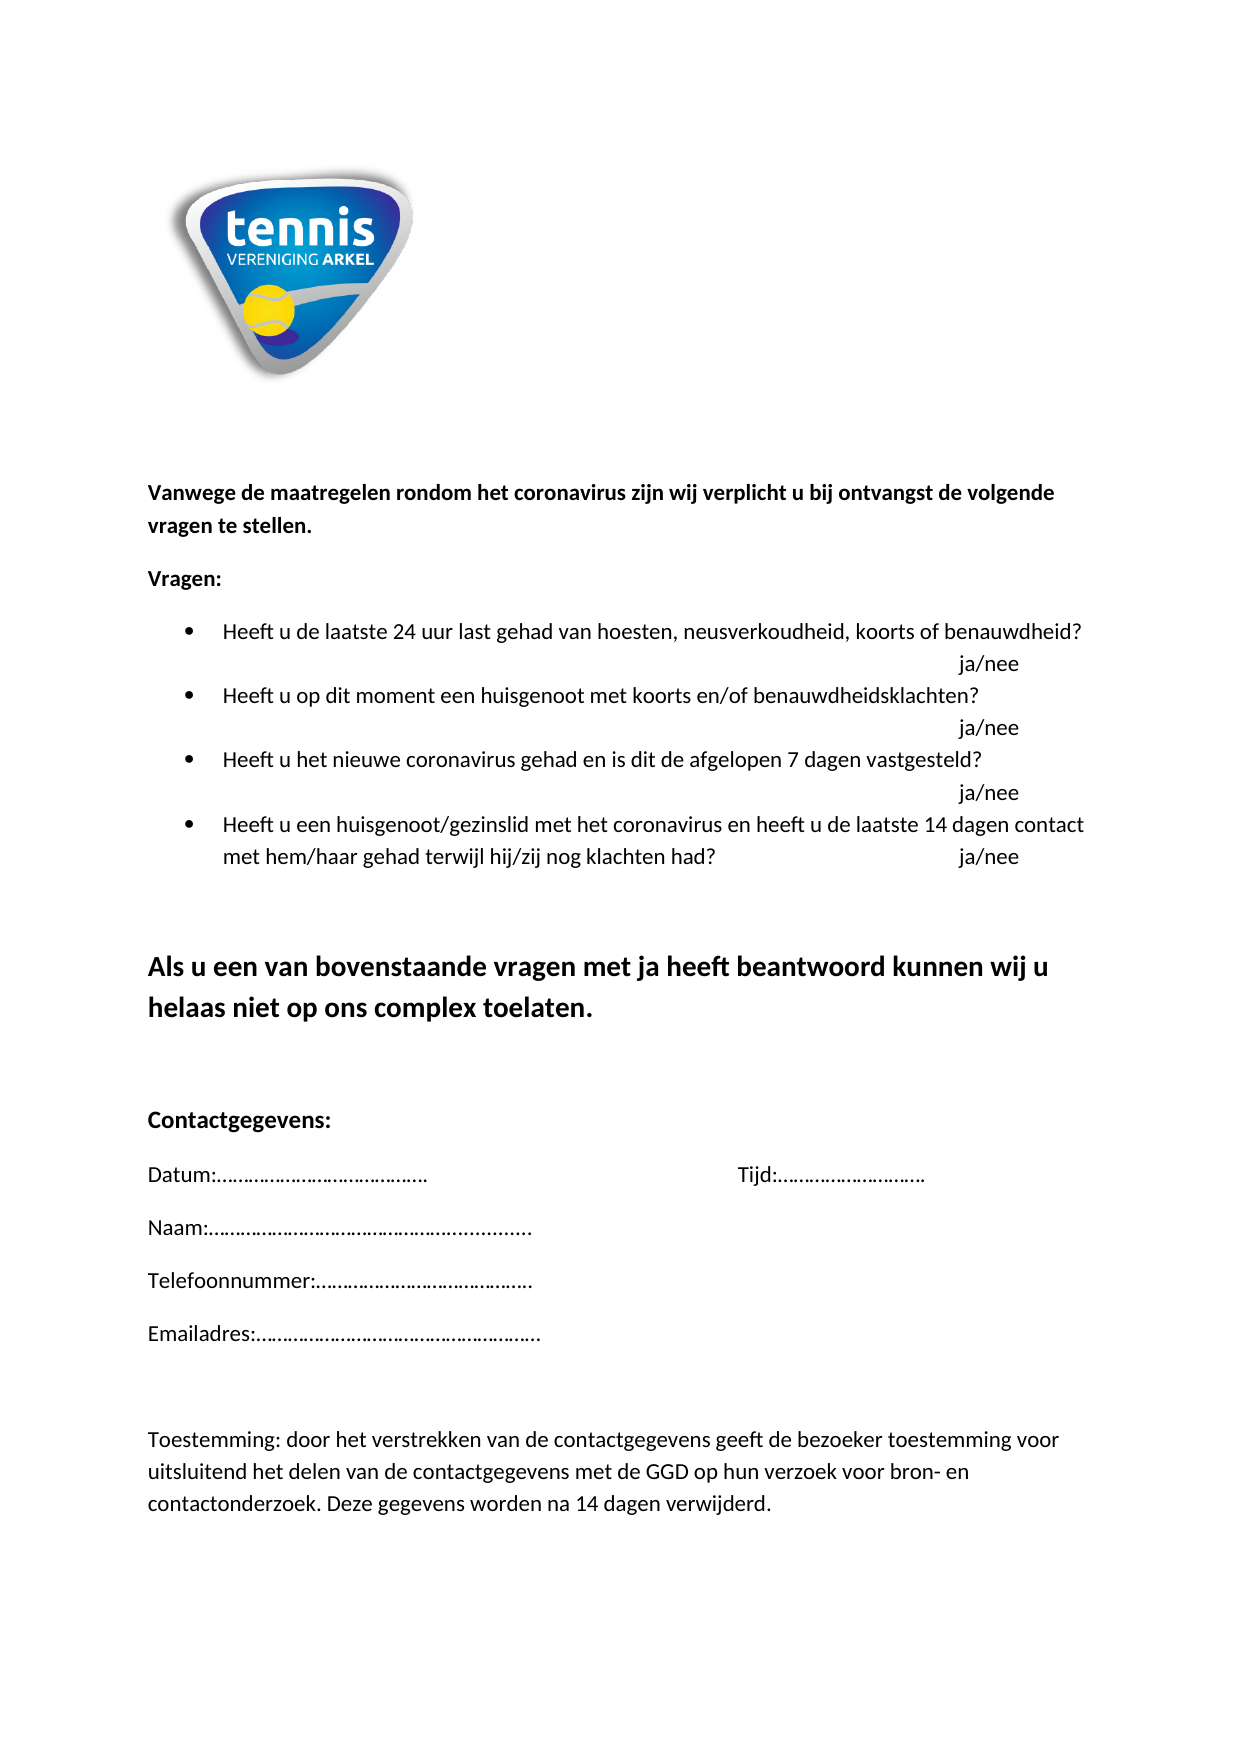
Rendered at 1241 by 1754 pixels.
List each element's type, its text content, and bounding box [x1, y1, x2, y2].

list Heeft u op dit moment een huisgenoot met koorts en/of benauwdheidsklachten? [185, 681, 1093, 709]
list ja/nee [959, 778, 1093, 806]
list ja/nee [959, 713, 1093, 741]
text Naam:………………………………………............... [148, 1213, 1093, 1241]
text Datum:…………………………………. Tijd:………………………. [148, 1160, 1093, 1188]
text Toestemming: door het verstrekken van de contactgegevens geeft de bezoeker toestemming voor uitsluitend het delen van de contactgegevens met de GGD op hun verzoek voor bron- en contactonderzoek. Deze gegevens worden na 14 dagen verwijderd. [148, 1425, 1093, 1517]
text Vragen: [148, 564, 1093, 592]
list Heeft u een huisgenoot/gezinslid met het coronavirus en heeft u de laatste 14 dagen contact met hem/haar gehad terwijl hij/zij nog klachten had? ja/nee [185, 810, 1093, 870]
text Contactgegevens: [148, 1104, 1093, 1134]
list Heeft u het nieuwe coronavirus gehad en is dit de afgelopen 7 dagen vastgesteld? [185, 746, 1093, 773]
list Heeft u de laatste 24 uur last gehad van hoesten, neusverkoudheid, koorts of benauwdheid? [185, 617, 1093, 645]
text Emailadres:……………………………………………… [148, 1319, 1093, 1347]
picture [147, 147, 432, 401]
text Vanwege de maatregelen rondom het coronavirus zijn wij verplicht u bij ontvangst de volgende vragen te stellen. [148, 478, 1093, 539]
text Als u een van bovenstaande vragen met ja heeft beantwoord kunnen wij u helaas niet op ons complex toelaten. [148, 948, 1093, 1025]
list ja/nee [959, 649, 1093, 677]
text Telefoonnummer:………………………………….. [148, 1266, 1093, 1294]
